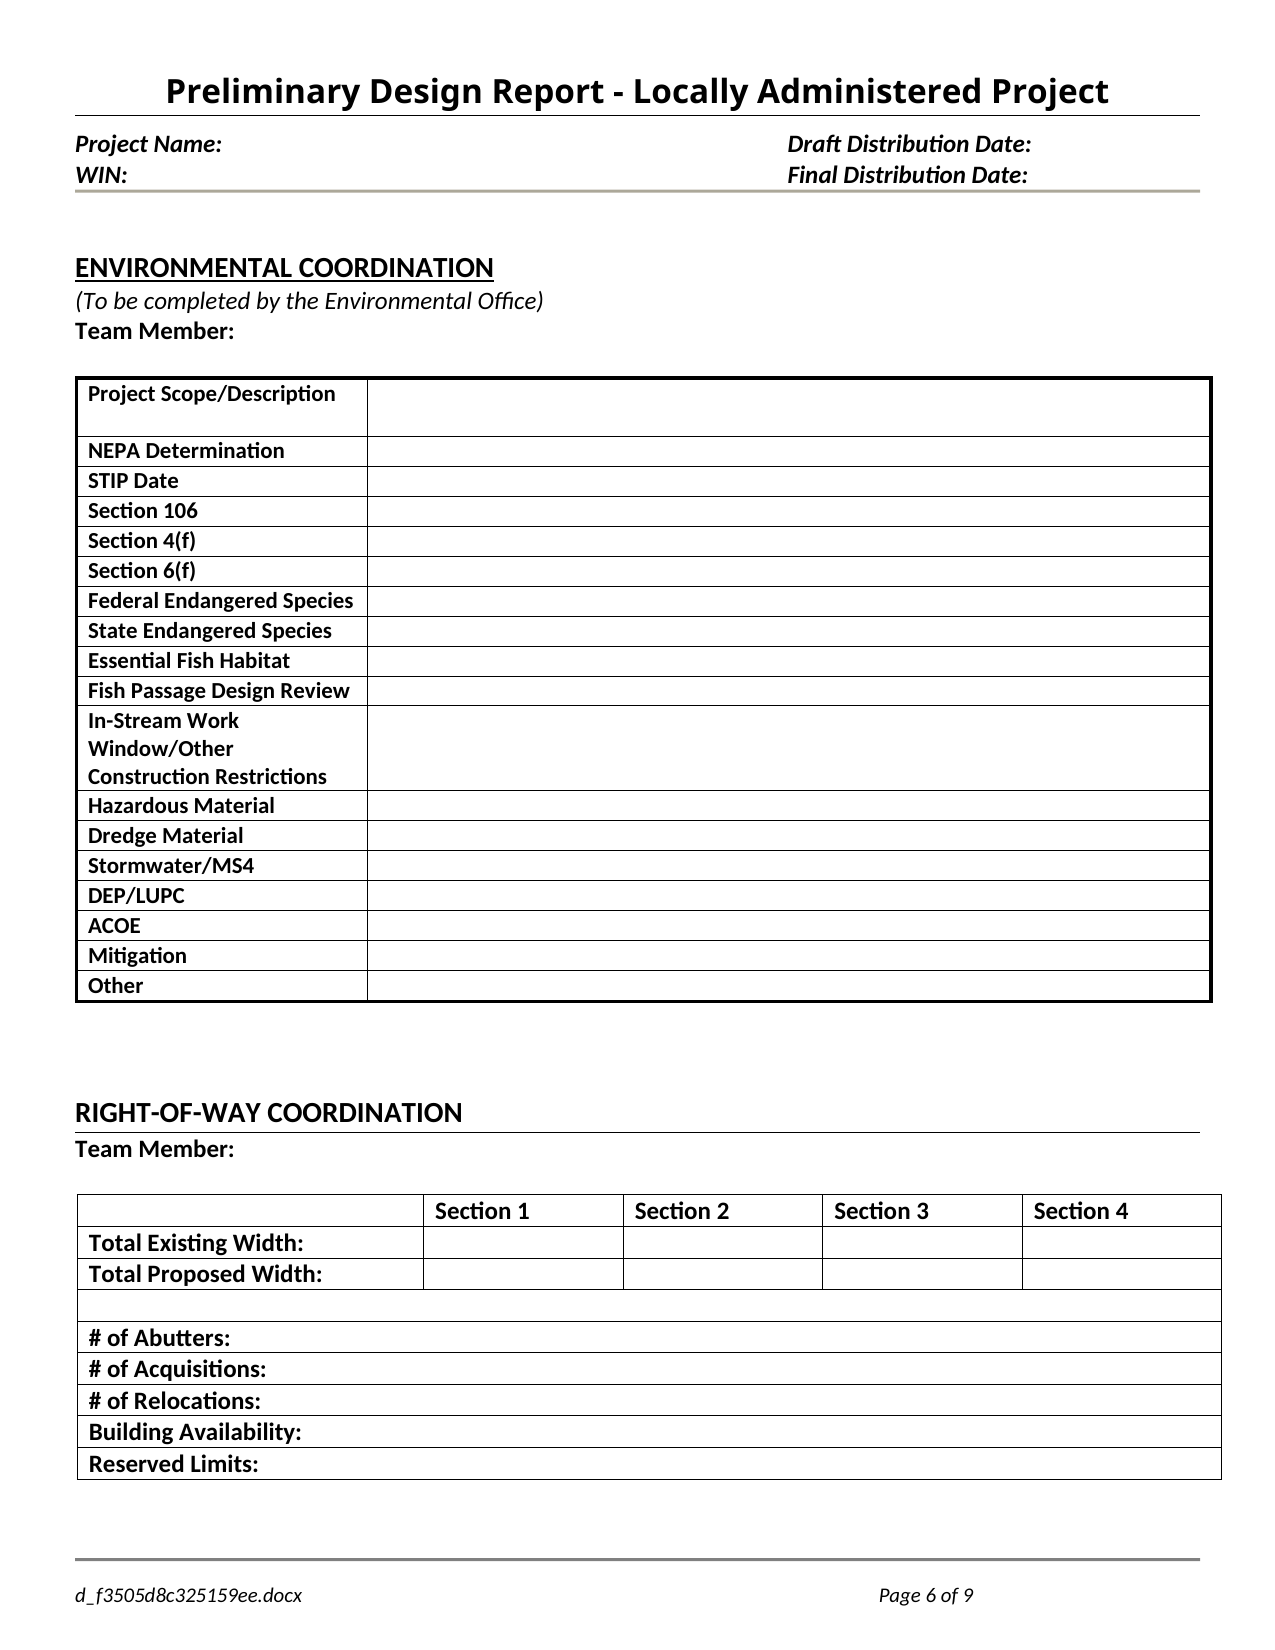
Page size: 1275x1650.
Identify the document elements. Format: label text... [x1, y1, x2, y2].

table_cell [368, 437, 1209, 466]
table_cell Total Proposed Width: [78, 1259, 423, 1289]
table_cell Section 106 [78, 497, 367, 526]
table_cell # of Abutters: [78, 1322, 1221, 1352]
table_cell Dredge Material [78, 821, 367, 850]
table_cell Mitigation [78, 941, 367, 970]
table_cell [368, 851, 1209, 880]
text Team Member: [75, 315, 1200, 346]
table_cell [368, 647, 1209, 676]
table_cell [368, 557, 1209, 586]
table_cell [1023, 1227, 1221, 1257]
table_cell [368, 706, 1209, 790]
table_header [78, 1195, 423, 1226]
table_header Section 4 [1023, 1195, 1221, 1226]
table_header Section 1 [424, 1195, 623, 1226]
table_cell Building Availability: [78, 1416, 1221, 1447]
table_header Project Scope/Description [78, 380, 367, 436]
table_cell [823, 1227, 1022, 1257]
table_cell # of Relocations: [78, 1385, 1221, 1415]
table_cell [368, 971, 1209, 1000]
text (To be completed by the Environmental Office) [75, 285, 1200, 315]
table_cell Section 4(f) [78, 527, 367, 556]
text ENVIRONMENTAL COORDINATION [75, 249, 1200, 285]
table_cell Federal Endangered Species [78, 587, 367, 616]
table_cell [424, 1259, 623, 1289]
table_cell DEP/LUPC [78, 881, 367, 910]
table_cell [368, 617, 1209, 646]
table_cell Section 6(f) [78, 557, 367, 586]
table_cell Other [78, 971, 367, 1000]
table_cell [368, 791, 1209, 820]
table_cell Stormwater/MS4 [78, 851, 367, 880]
table_cell [368, 881, 1209, 910]
table_cell [368, 587, 1209, 616]
table_cell In-Stream Work Window/Other Construction Restrictions [78, 706, 367, 790]
table_cell NEPA Determination [78, 437, 367, 466]
table_cell [1023, 1259, 1221, 1289]
table_cell [823, 1259, 1022, 1289]
table_cell [368, 941, 1209, 970]
table_cell Hazardous Material [78, 791, 367, 820]
table_cell ACOE [78, 911, 367, 940]
table_cell [78, 1290, 1221, 1321]
table_header Section 2 [624, 1195, 822, 1226]
table_cell [368, 677, 1209, 705]
table_cell Total Existing Width: [78, 1227, 423, 1257]
table_cell State Endangered Species [78, 617, 367, 646]
table_header Section 3 [823, 1195, 1022, 1226]
table_cell [368, 821, 1209, 850]
table_header [368, 380, 1209, 436]
table_cell [624, 1227, 822, 1257]
table_cell Essential Fish Habitat [78, 647, 367, 676]
table_cell [368, 911, 1209, 940]
table_cell [624, 1259, 822, 1289]
text Team Member: [75, 1133, 1200, 1164]
table_cell STIP Date [78, 467, 367, 496]
table_cell [424, 1227, 623, 1257]
table_cell Reserved Limits: [78, 1448, 1221, 1478]
table_cell [368, 467, 1209, 496]
table_cell [368, 497, 1209, 526]
table_cell # of Acquisitions: [78, 1353, 1221, 1384]
text RIGHT-OF-WAY COORDINATION [75, 1094, 1200, 1132]
table_cell Fish Passage Design Review [78, 677, 367, 705]
table_cell [368, 527, 1209, 556]
